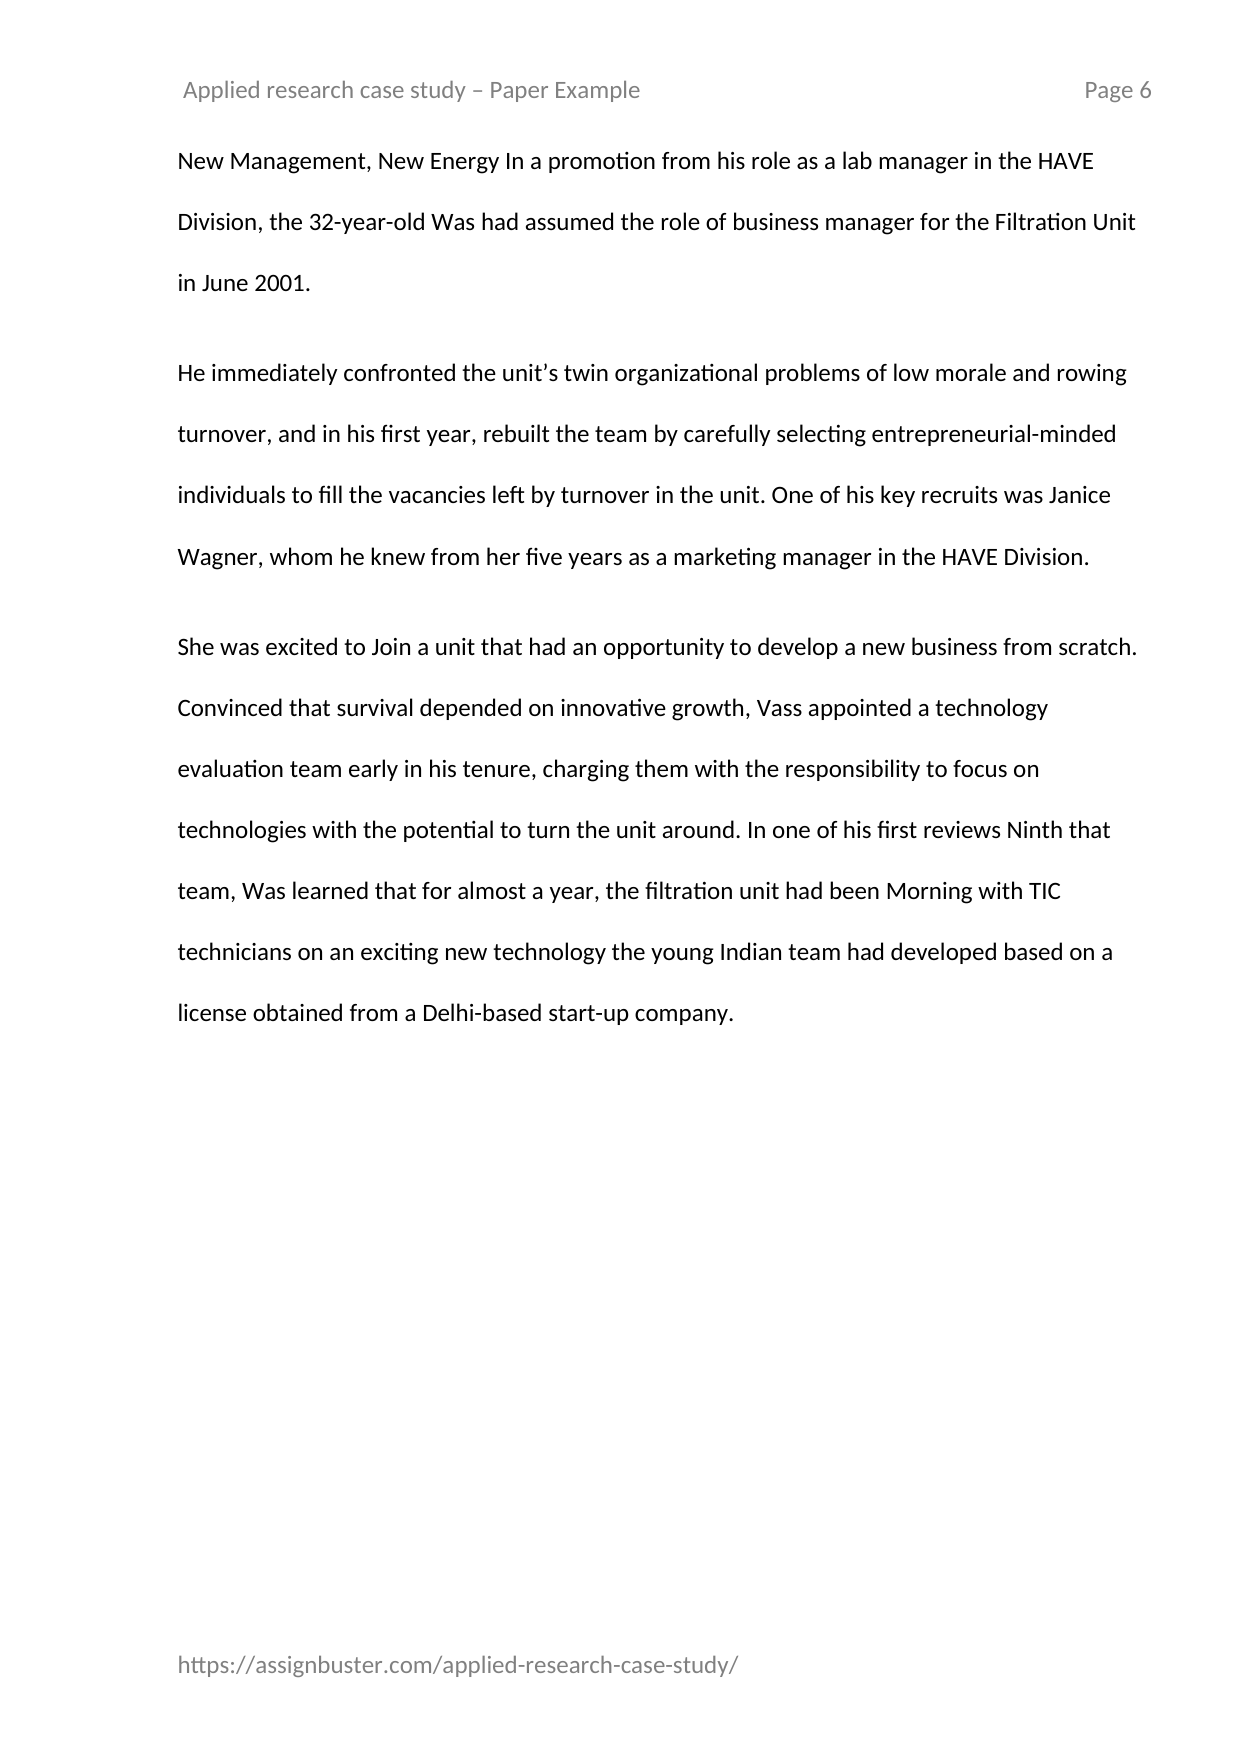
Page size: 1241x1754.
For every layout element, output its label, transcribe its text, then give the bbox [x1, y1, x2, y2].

text New Management, New Energy In a promotion from his role as a lab manager in the HAVE Division, the 32-year-old Was had assumed the role of business manager for the Filtration Unit in June 2001. [177, 145, 1152, 298]
text She was excited to Join a unit that had an opportunity to develop a new business from scratch. Convinced that survival depended on innovative growth, Vass appointed a technology evaluation team early in his tenure, charging them with the responsibility to focus on technologies with the potential to turn the unit around. In one of his first reviews Ninth that team, Was learned that for almost a year, the filtration unit had been Morning with TIC technicians on an exciting new technology the young Indian team had developed based on a license obtained from a Delhi-based start-up company. [177, 631, 1152, 1028]
text He immediately confronted the unit’s twin organizational problems of low morale and rowing turnover, and in his first year, rebuilt the team by carefully selecting entrepreneurial-minded individuals to fill the vacancies left by turnover in the unit. One of his key recruits was Janice Wagner, whom he knew from her five years as a marketing manager in the HAVE Division. [177, 358, 1152, 571]
